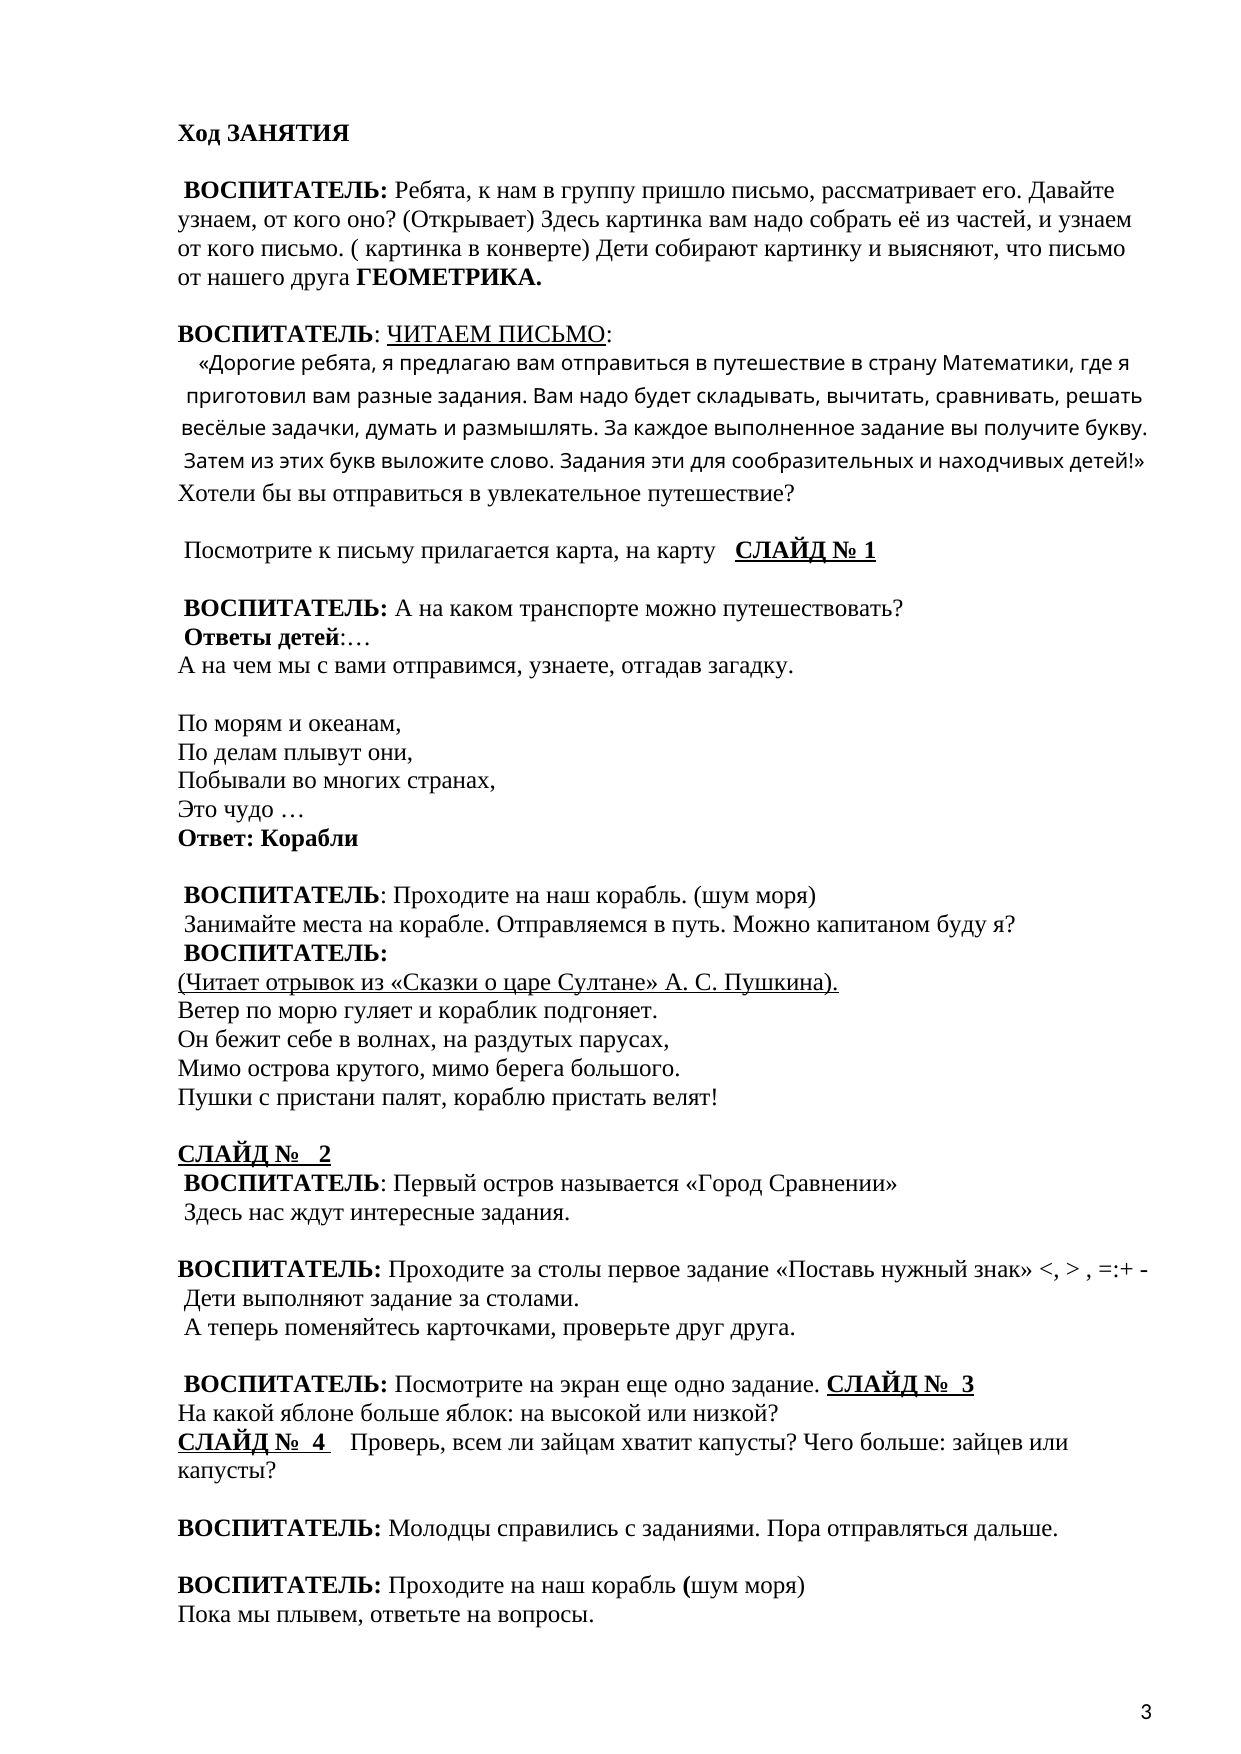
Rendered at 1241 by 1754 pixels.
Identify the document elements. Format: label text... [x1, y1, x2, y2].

text «Дорогие ребята, я предлагаю вам отправиться в путешествие в страну Математики, где я приготовил вам разные задания. Вам надо будет складывать, вычитать, сравнивать, решать весёлые задачки, думать и размышлять. За каждое выполненное задание вы получите букву. Затем из этих букв выложите слово. Задания эти для сообразительных и находчивых детей!» [177, 348, 1152, 474]
text А на чем мы с вами отправимся, узнаете, отгадав загадку. [177, 650, 1152, 679]
text (Читает отрывок из «Сказки о царе Султане» А. С. Пушкина). [177, 967, 1152, 995]
text ВОСПИТАТЕЛЬ: Проходите за столы первое задание «Поставь нужный знак» <, > , =:+ - [177, 1254, 1152, 1283]
text Это чудо … [177, 794, 1152, 823]
text Он бежит себе в волнах, на раздутых парусах, [177, 1024, 1152, 1053]
text Пушки с пристани палят, кораблю пристать велят! [177, 1082, 1152, 1110]
text На какой яблоне больше яблок: на высокой или низкой? [177, 1398, 1152, 1427]
text Ветер по морю гуляет и кораблик подгоняет. [177, 995, 1152, 1024]
text ВОСПИТАТЕЛЬ: [177, 938, 1152, 967]
text Посмотрите к письму прилагается карта, на карту СЛАЙД № 1 [177, 535, 1152, 564]
text Ответы детей:… [177, 622, 1152, 650]
text ВОСПИТАТЕЛЬ: ЧИТАЕМ ПИСЬМО: [177, 319, 1152, 348]
text Дети выполняют задание за столами. [177, 1283, 1152, 1312]
text ВОСПИТАТЕЛЬ: Проходите на наш корабль (шум моря) [177, 1570, 1152, 1599]
text ВОСПИТАТЕЛЬ: Посмотрите на экран еще одно задание. СЛАЙД № 3 [177, 1369, 1152, 1398]
text СЛАЙД № 4 Проверь, всем ли зайцам хватит капусты? Чего больше: зайцев или капусты? [177, 1427, 1152, 1484]
text Пока мы плывем, ответьте на вопросы. [177, 1599, 1152, 1628]
text ВОСПИТАТЕЛЬ: Ребята, к нам в группу пришло письмо, рассматривает его. Давайте узнаем, от кого оно? (Открывает) Здесь картинка вам надо собрать её из частей, и узнаем от кого письмо. ( картинка в конверте) Дети собирают картинку и выясняют, что письмо от нашего друга ГЕОМЕТРИКА. [177, 176, 1152, 291]
text ВОСПИТАТЕЛЬ: Молодцы справились с заданиями. Пора отправляться дальше. [177, 1513, 1152, 1542]
text ВОСПИТАТЕЛЬ: А на каком транспорте можно путешествовать? [177, 593, 1152, 622]
text ВОСПИТАТЕЛЬ: Проходите на наш корабль. (шум моря) [177, 880, 1152, 909]
text А теперь поменяйтесь карточками, проверьте друг друга. [177, 1312, 1152, 1340]
text Побывали во многих странах, [177, 765, 1152, 794]
text Ответ: Корабли [177, 823, 1152, 852]
text Хотели бы вы отправиться в увлекательное путешествие? [177, 478, 1152, 507]
text ВОСПИТАТЕЛЬ: Первый остров называется «Город Сравнении» [177, 1168, 1152, 1197]
text Занимайте места на корабле. Отправляемся в путь. Можно капитаном буду я? [177, 909, 1152, 938]
text Здесь нас ждут интересные задания. [177, 1197, 1152, 1225]
text По морям и океанам, [177, 708, 1152, 737]
text По делам плывут они, [177, 737, 1152, 765]
text Ход ЗАНЯТИЯ [177, 118, 1152, 147]
text СЛАЙД № 2 [177, 1139, 1152, 1168]
text Мимо острова крутого, мимо берега большого. [177, 1053, 1152, 1082]
